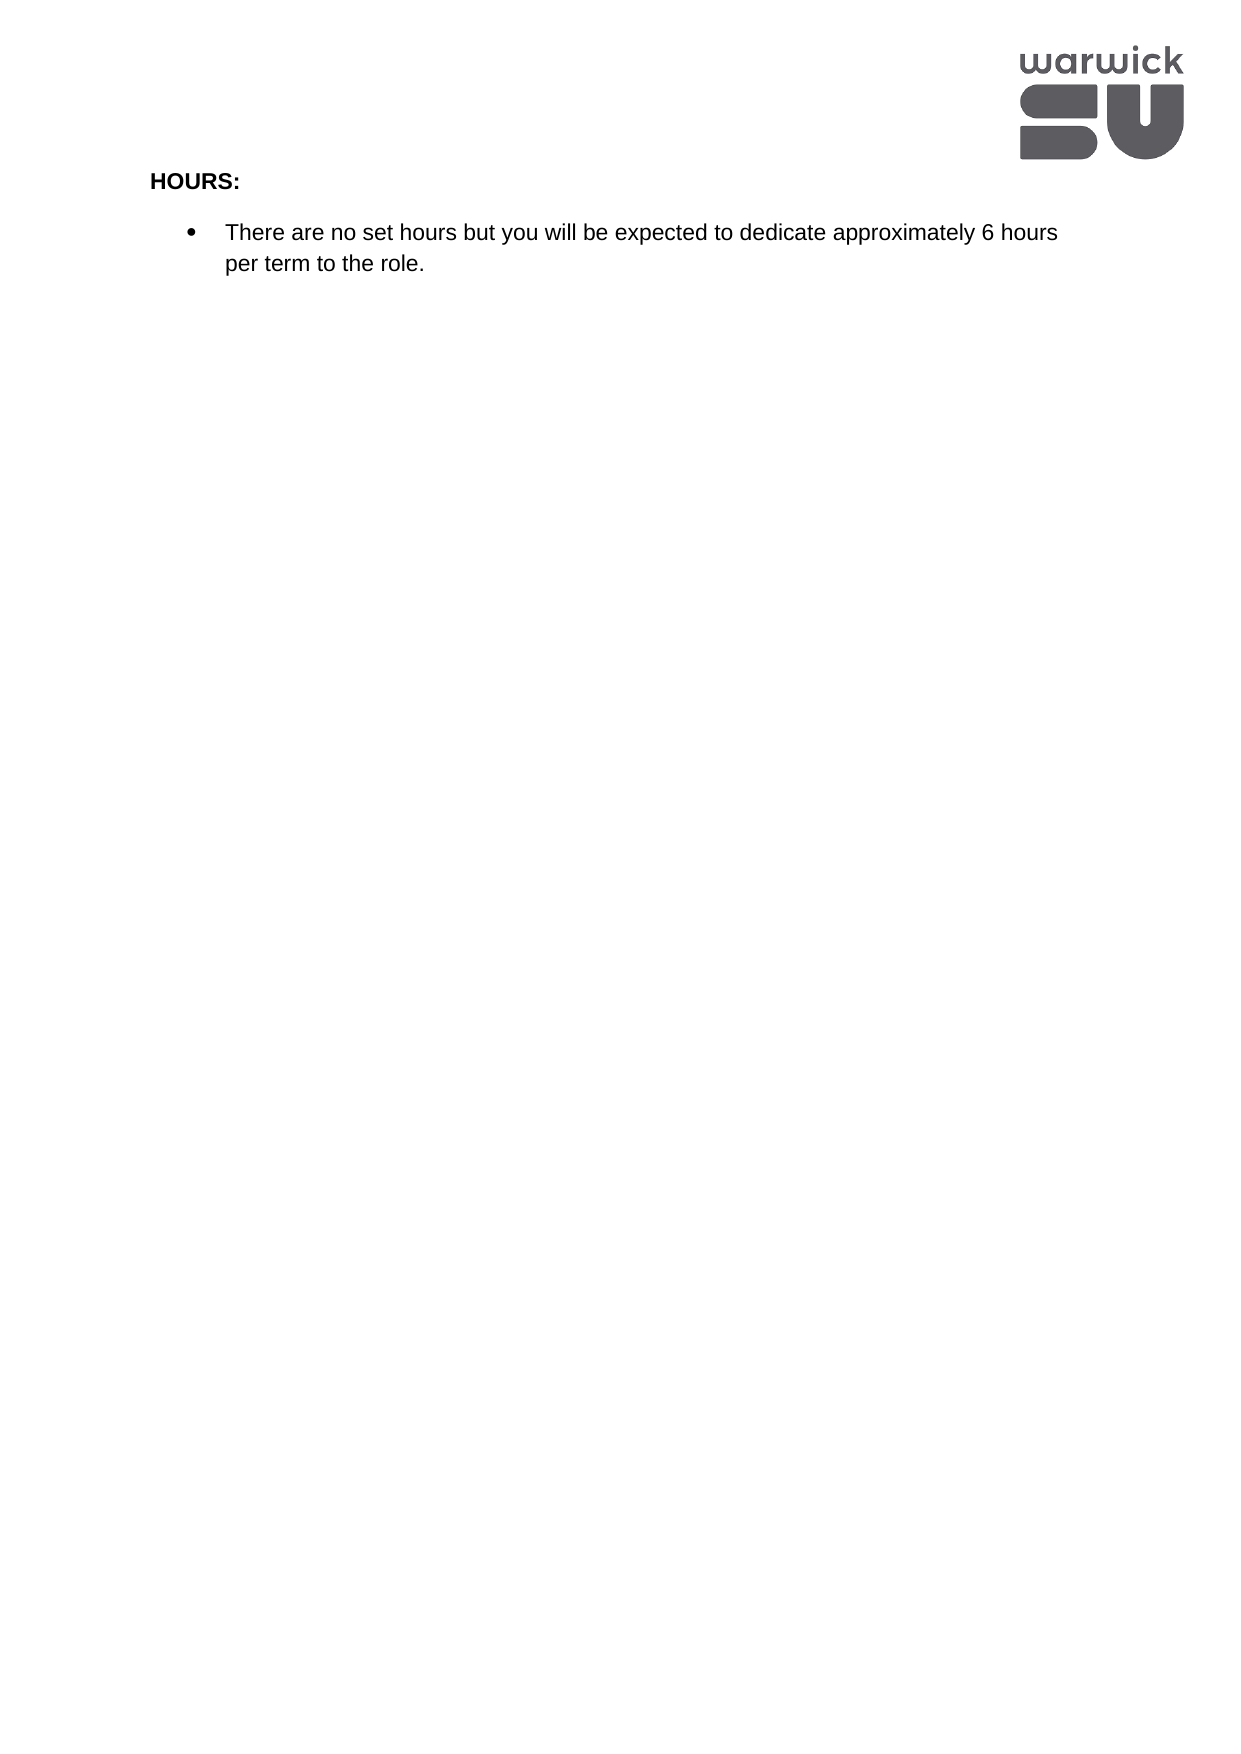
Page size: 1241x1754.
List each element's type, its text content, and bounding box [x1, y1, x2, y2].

list There are no set hours but you will be expected to dedicate approximately 6 hours per term to the role. [187, 219, 1090, 276]
text HOURS: [150, 168, 1090, 194]
picture [1000, 32, 1201, 179]
